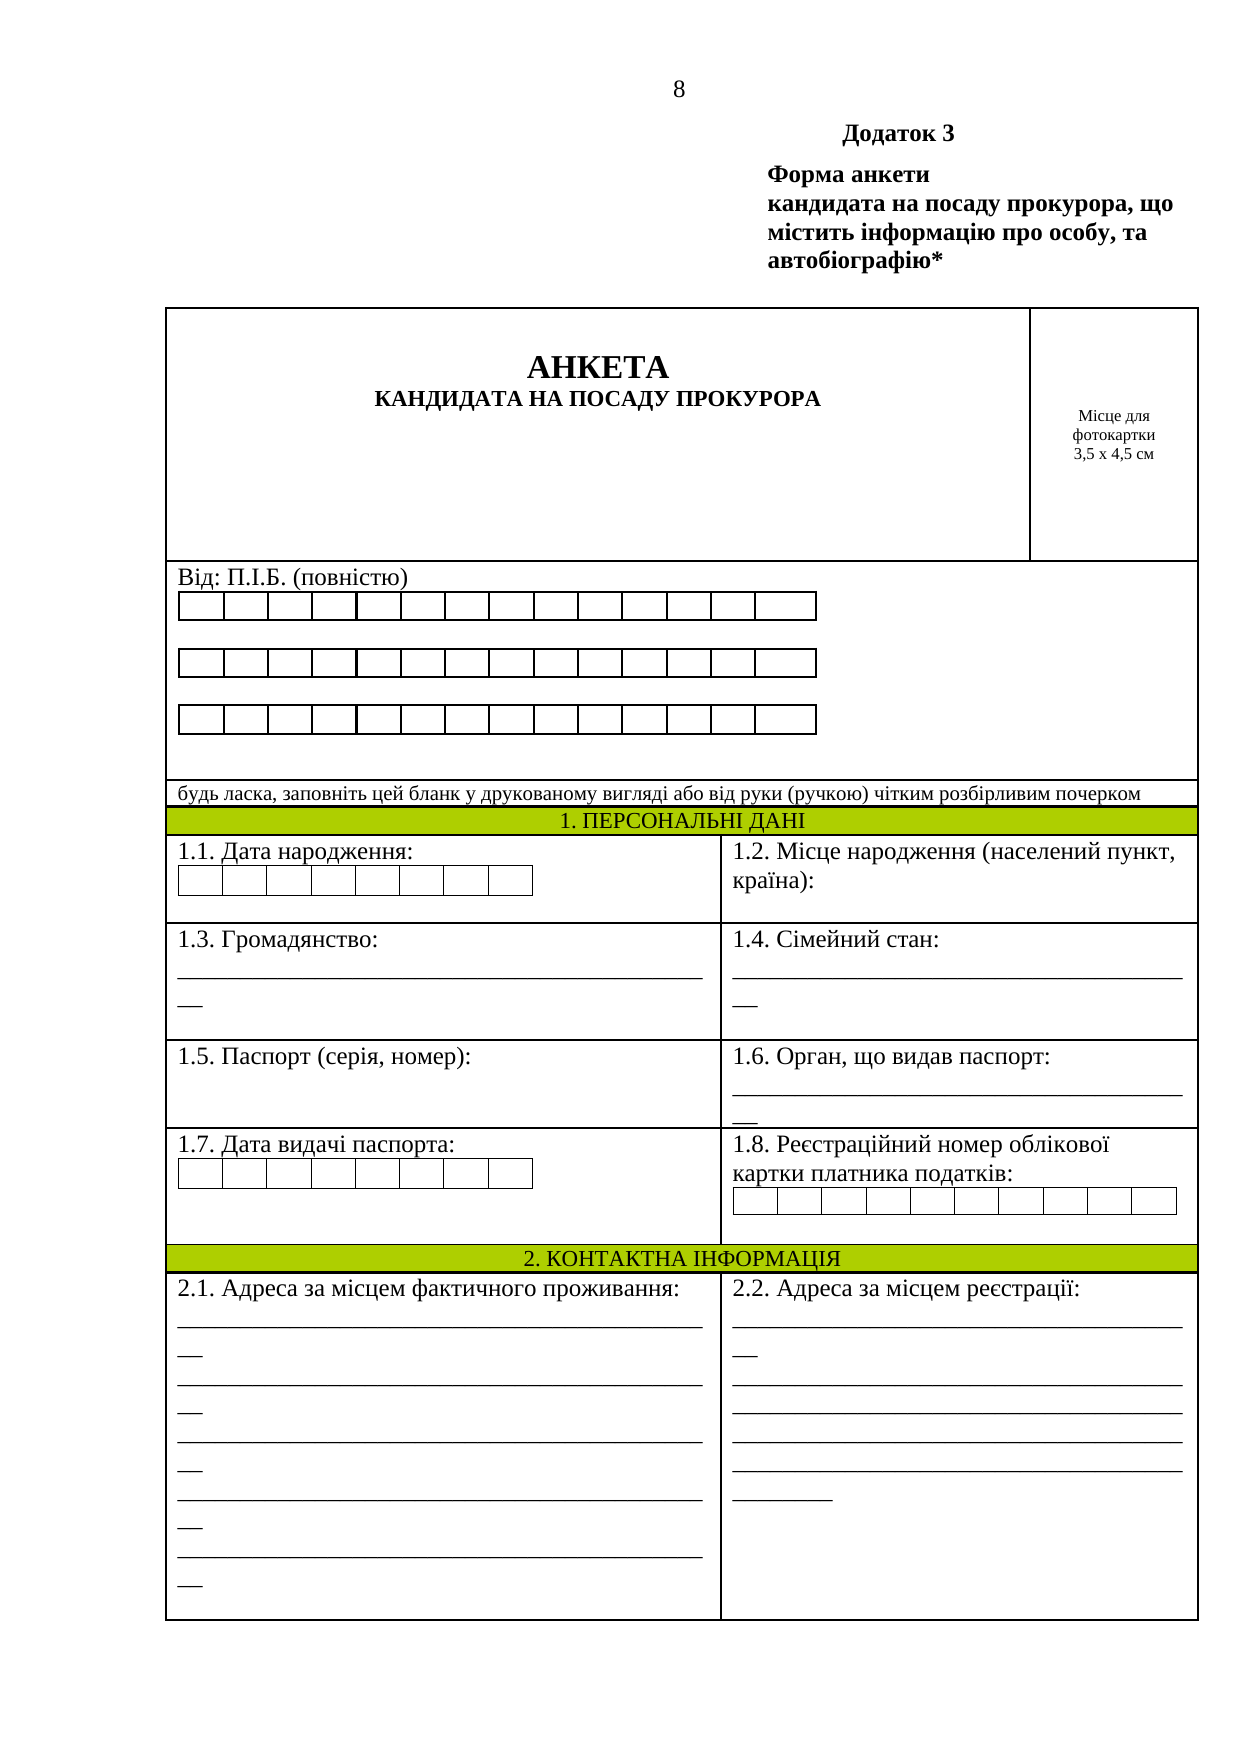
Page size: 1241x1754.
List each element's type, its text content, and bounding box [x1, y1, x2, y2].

table_header Місце для фотокартки 3,5 х 4,5 см [1031, 309, 1197, 560]
text Форма анкети [693, 159, 1181, 188]
table_cell Від: П.І.Б. (повністю) [167, 562, 1197, 779]
table_cell 1.4. Сімейний стан: ______________________________________ [722, 924, 1197, 1039]
table_cell 1.3. Громадянство: ____________________________________________ [167, 924, 720, 1039]
text Додаток 3 [768, 118, 1181, 147]
table_cell будь ласка, заповніть цей бланк у друкованому вигляді або від руки (ручкою) чітким розбірливим почерком [167, 781, 1197, 805]
table_cell 1.2. Місце народження (населений пункт, країна): [722, 836, 1197, 922]
table_header АНКЕТА КАНДИДАТА НА ПОСАДУ ПРОКУРОРА [167, 309, 1029, 560]
table_cell 1.7. Дата видачі паспорта: [167, 1129, 720, 1244]
table_cell 1.8. Реєстраційний номер облікової картки платника податків: [722, 1129, 1197, 1244]
table_cell 2.2. Адреса за місцем реєстрації: ______________________________________ ________________________________________________________________________________________________________________________________________________________ [722, 1274, 1197, 1618]
text кандидата на посаду прокурора, що містить інформацію про особу, та автобіографію* [767, 188, 1181, 274]
table_cell 1.1. Дата народження: [167, 836, 720, 922]
table_cell 1.5. Паспорт (серія, номер): [167, 1041, 720, 1127]
table_cell 2.1. Адреса за місцем фактичного проживання: ____________________________________________ ____________________________________________ ____________________________________________ ____________________________________________ ____________________________________________ [167, 1274, 720, 1618]
table_cell 2. КОНТАКТНА ІНФОРМАЦІЯ [167, 1245, 1197, 1271]
table_cell 1. ПЕРСОНАЛЬНІ ДАНІ [167, 808, 1197, 834]
table_cell 1.6. Орган, що видав паспорт: ______________________________________ [722, 1041, 1197, 1127]
